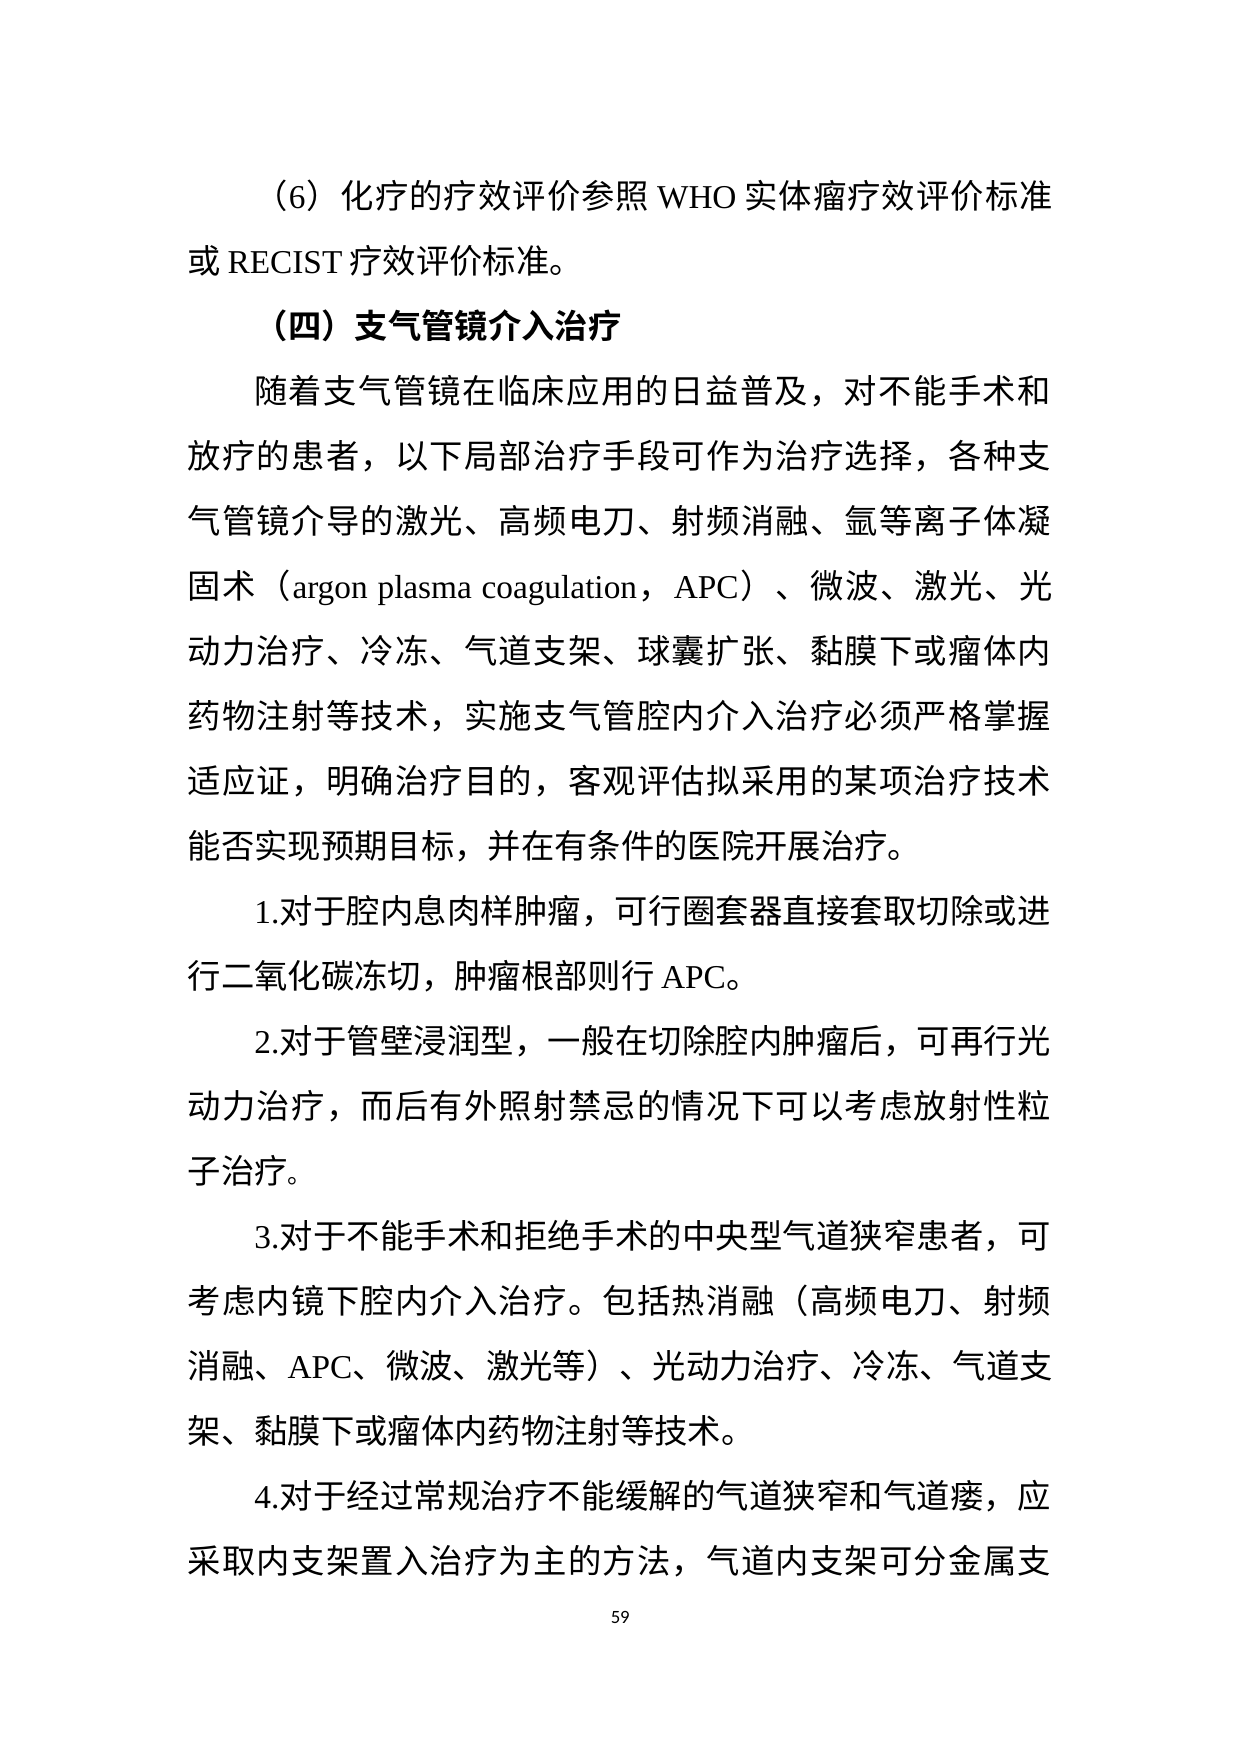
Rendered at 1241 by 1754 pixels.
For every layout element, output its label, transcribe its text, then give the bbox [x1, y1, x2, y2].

text 1.对于腔内息肉样肿瘤，可行圈套器直接套取切除或进行二氧化碳冻切，肿瘤根部则行APC。 [187, 877, 1053, 1007]
text 2.对于管壁浸润型，一般在切除腔内肿瘤后，可再行光动力治疗，而后有外照射禁忌的情况下可以考虑放射性粒子治疗。 [187, 1007, 1053, 1202]
text 随着支气管镜在临床应用的日益普及，对不能手术和放疗的患者，以下局部治疗手段可作为治疗选择，各种支气管镜介导的激光、高频电刀、射频消融、氩等离子体凝固术（argon plasma coagulation，APC）、微波、激光、光动力治疗、冷冻、气道支架、球囊扩张、黏膜下或瘤体内药物注射等技术，实施支气管腔内介入治疗必须严格掌握适应证，明确治疗目的，客观评估拟采用的某项治疗技术能否实现预期目标，并在有条件的医院开展治疗。 [187, 357, 1053, 877]
text （四）支气管镜介入治疗 [187, 292, 1053, 357]
text （6）化疗的疗效评价参照WHO实体瘤疗效评价标准或RECIST疗效评价标准。 [187, 162, 1053, 292]
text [187, 1462, 1053, 1592]
text 3.对于不能手术和拒绝手术的中央型气道狭窄患者，可考虑内镜下腔内介入治疗。包括热消融（高频电刀、射频消融、APC、微波、激光等）、光动力治疗、冷冻、气道支架、黏膜下或瘤体内药物注射等技术。 [187, 1202, 1053, 1462]
